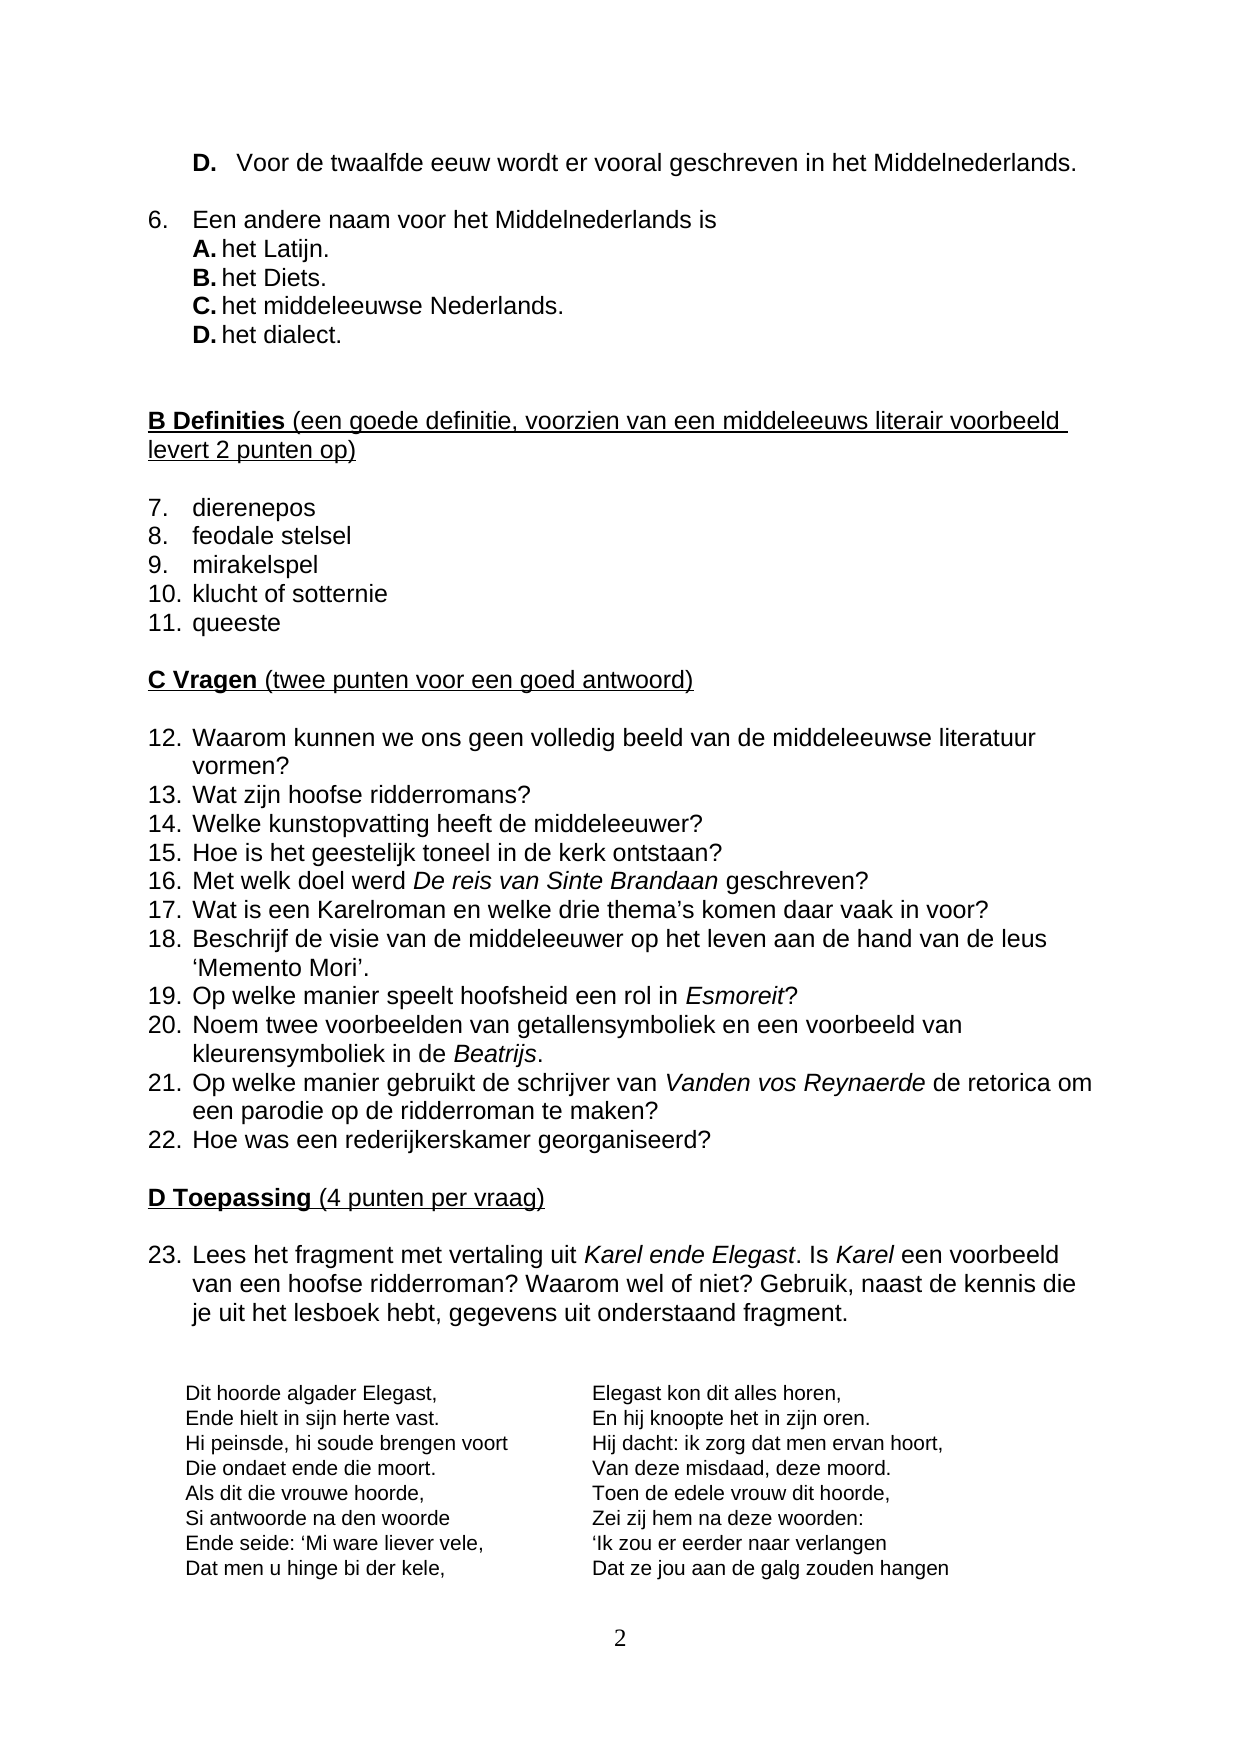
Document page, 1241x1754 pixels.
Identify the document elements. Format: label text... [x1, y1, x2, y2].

list Op welke manier gebruikt de schrijver van Vanden vos Reynaerde de retorica om een parodie op de ridderroman te maken? [148, 1068, 1093, 1125]
list Een andere naam voor het Middelnederlands is [148, 205, 1093, 234]
list mirakelspel [148, 550, 1093, 579]
list het middeleeuwse Nederlands. [192, 291, 1093, 320]
list Met welk doel werd De reis van Sinte Brandaan geschreven? [148, 866, 1093, 895]
list feodale stelsel [148, 521, 1093, 550]
list Beschrijf de visie van de middeleeuwer op het leven aan de hand van de leus ‘Memento Mori’. [148, 924, 1093, 981]
list Hoe was een rederijkerskamer georganiseerd? [148, 1125, 1093, 1154]
list klucht of sotternie [148, 579, 1093, 608]
list Wat zijn hoofse ridderromans? [148, 780, 1093, 809]
list Hoe is het geestelijk toneel in de kerk ontstaan? [148, 838, 1093, 866]
list Wat is een Karelroman en welke drie thema’s komen daar vaak in voor? [148, 895, 1093, 924]
text D Toepassing (4 punten per vraag) [148, 1183, 1093, 1211]
list Op welke manier speelt hoofsheid een rol in Esmoreit? [148, 981, 1093, 1010]
list Noem twee voorbeelden van getallensymboliek en een voorbeeld van kleurensymboliek in de Beatrijs. [148, 1010, 1093, 1068]
text B Definities (een goede definitie, voorzien van een middeleeuws literair voorbeeld levert 2 punten op) [148, 406, 1093, 464]
list Voor de twaalfde eeuw wordt er vooral geschreven in het Middelnederlands. [192, 148, 1093, 176]
list Lees het fragment met vertaling uit Karel ende Elegast. Is Karel een voorbeeld van een hoofse ridderroman? Waarom wel of niet? Gebruik, naast de kennis die je uit het lesboek hebt, gegevens uit onderstaand fragment. [148, 1240, 1093, 1326]
list Welke kunstopvatting heeft de middeleeuwer? [148, 809, 1093, 838]
list het Latijn. [192, 234, 1093, 263]
list het Diets. [192, 263, 1093, 291]
list het dialect. [192, 320, 1093, 349]
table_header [554, 1355, 1130, 1605]
list dierenepos [148, 493, 1093, 521]
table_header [148, 1355, 554, 1605]
list queeste [148, 608, 1093, 636]
list Waarom kunnen we ons geen volledig beeld van de middeleeuwse literatuur vormen? [148, 723, 1093, 780]
text C Vragen (twee punten voor een goed antwoord) [148, 665, 1093, 694]
